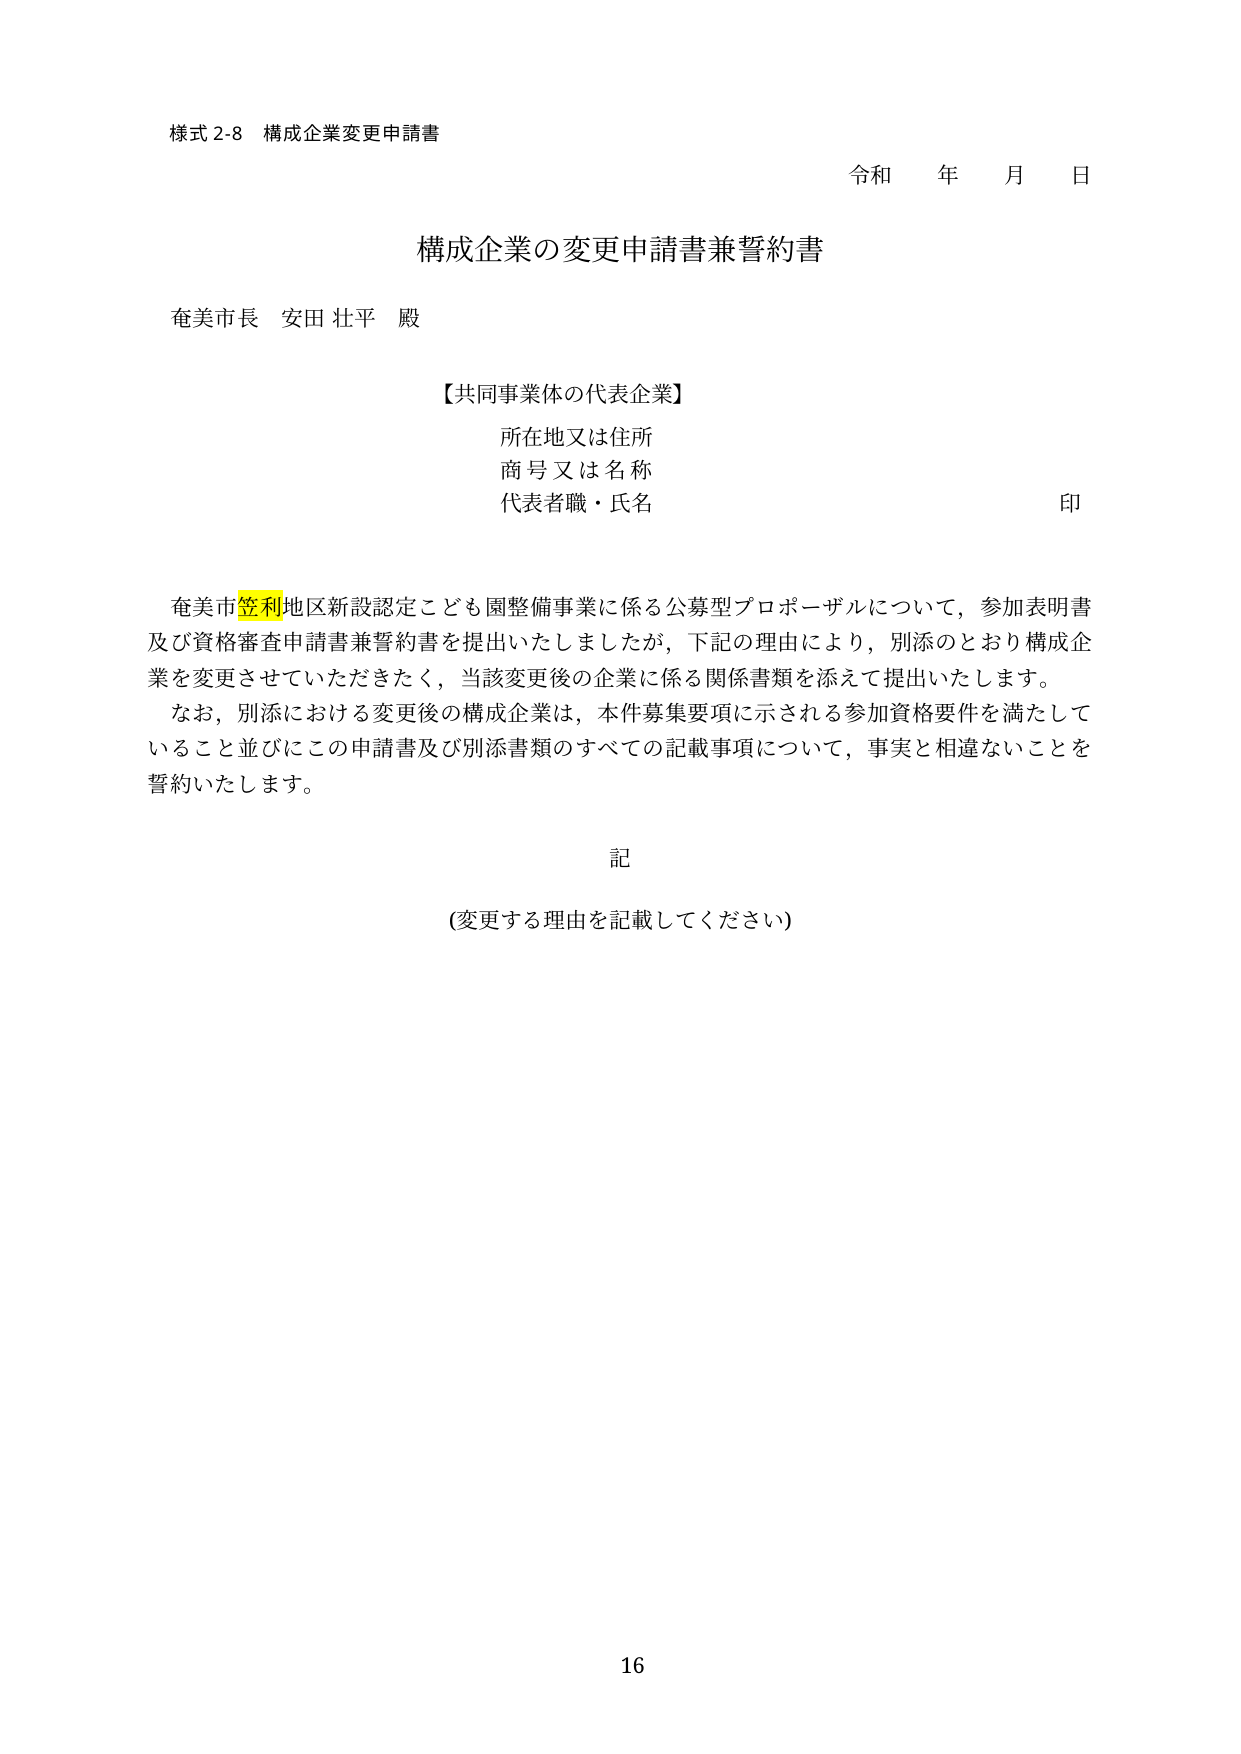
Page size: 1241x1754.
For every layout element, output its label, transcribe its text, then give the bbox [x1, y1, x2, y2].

text なお，別添における変更後の構成企業は，本件募集要項に示される参加資格要件を満たしていること並びにこの申請書及び別添書類のすべての記載事項について，事実と相違ないことを誓約いたします。 [148, 693, 1092, 799]
table_header 所在地又は住所 商号又は名称 代表者職・氏名 [489, 410, 666, 527]
text 令和 年 月 日 [148, 158, 1092, 189]
text 様式2-8 構成企業変更申請書 [169, 118, 1092, 145]
text 記 [148, 842, 1092, 873]
text (変更する理由を記載してください) [148, 903, 1092, 934]
table_header 印 [666, 410, 1092, 527]
text 奄美市笠利地区新設認定こども園整備事業に係る公募型プロポーザルについて，参加表明書及び資格審査申請書兼誓約書を提出いたしましたが，下記の理由により，別添のとおり構成企業を変更させていただきたく，当該変更後の企業に係る関係書類を添えて提出いたします。 [148, 587, 1092, 693]
text 構成企業の変更申請書兼誓約書 [148, 227, 1092, 269]
text 奄美市長 安田 壮平 殿 [148, 298, 1092, 334]
text 【共同事業体の代表企業】 [432, 376, 1092, 409]
